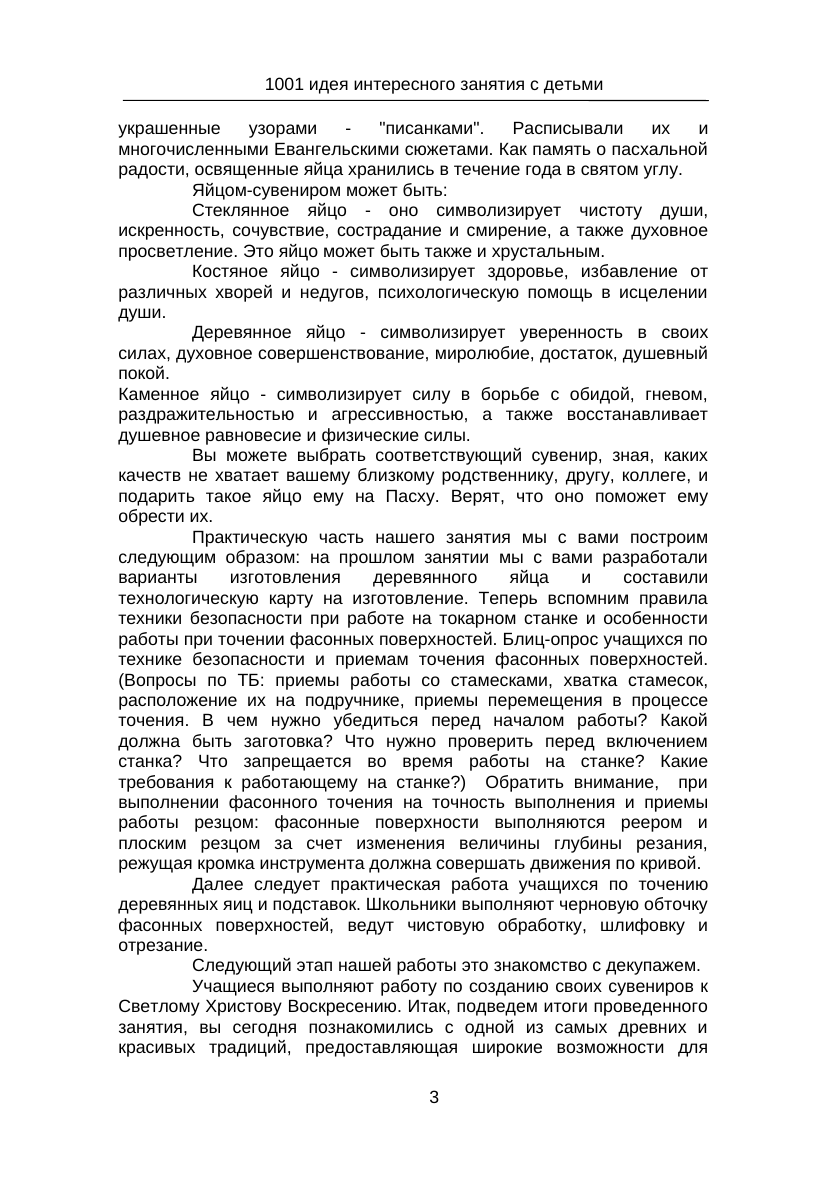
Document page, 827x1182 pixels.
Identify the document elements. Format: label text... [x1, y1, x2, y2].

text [118, 976, 709, 1057]
text Костяное яйцо - символизирует здоровье, избавление от различных хворей и недугов, психологическую помощь в исцелении души. [118, 261, 709, 322]
text Следующий этап нашей работы это знакомство с декупажем. [118, 955, 709, 976]
text Практическую часть нашего занятия мы с вами построим следующим образом: на прошлом занятии мы с вами разработали варианты изготовления деревянного яйца и составили технологическую карту на изготовление. Теперь вспомним правила техники безопасности при работе на токарном станке и особенности работы при точении фасонных поверхностей. Блиц-опрос учащихся по технике безопасности и приемам точения фасонных поверхностей. (Вопросы по ТБ: приемы работы со стамесками, хватка стамесок, расположение их на подручнике, приемы перемещения в процессе точения. В чем нужно убедиться перед началом работы? Какой должна быть заготовка? Что нужно проверить перед включением станка? Что запрещается во время работы на станке? Какие требования к работающему на станке?) Обратить внимание, при выполнении фасонного точения на точность выполнения и приемы работы резцом: фасонные поверхности выполняются реером и плоским резцом за счет изменения величины глубины резания, режущая кромка инструмента должна совершать движения по кривой. [118, 526, 709, 873]
text Деревянное яйцо - символизирует уверенность в своих силах, духовное совершенствование, миролюбие, достаток, душевный покой. [118, 322, 709, 383]
text Каменное яйцо - символизирует силу в борьбе с обидой, гневом, раздражительностью и агрессивностью, а также восстанавливает душевное равновесие и физические силы. [118, 383, 709, 445]
text Далее следует практическая работа учащихся по точению деревянных яиц и подставок. Школьники выполняют черновую обточку фасонных поверхностей, ведут чистовую обработку, шлифовку и отрезание. [118, 873, 709, 955]
text Стеклянное яйцо - оно символизирует чистоту души, искренность, сочувствие, сострадание и смирение, а также духовное просветление. Это яйцо может быть также и хрустальным. [118, 200, 709, 261]
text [118, 118, 709, 179]
text Яйцом-сувениром может быть: [118, 179, 709, 200]
text Вы можете выбрать соответствующий сувенир, зная, каких качеств не хватает вашему близкому родственнику, другу, коллеге, и подарить такое яйцо ему на Пасху. Верят, что оно поможет ему обрести их. [118, 445, 709, 526]
